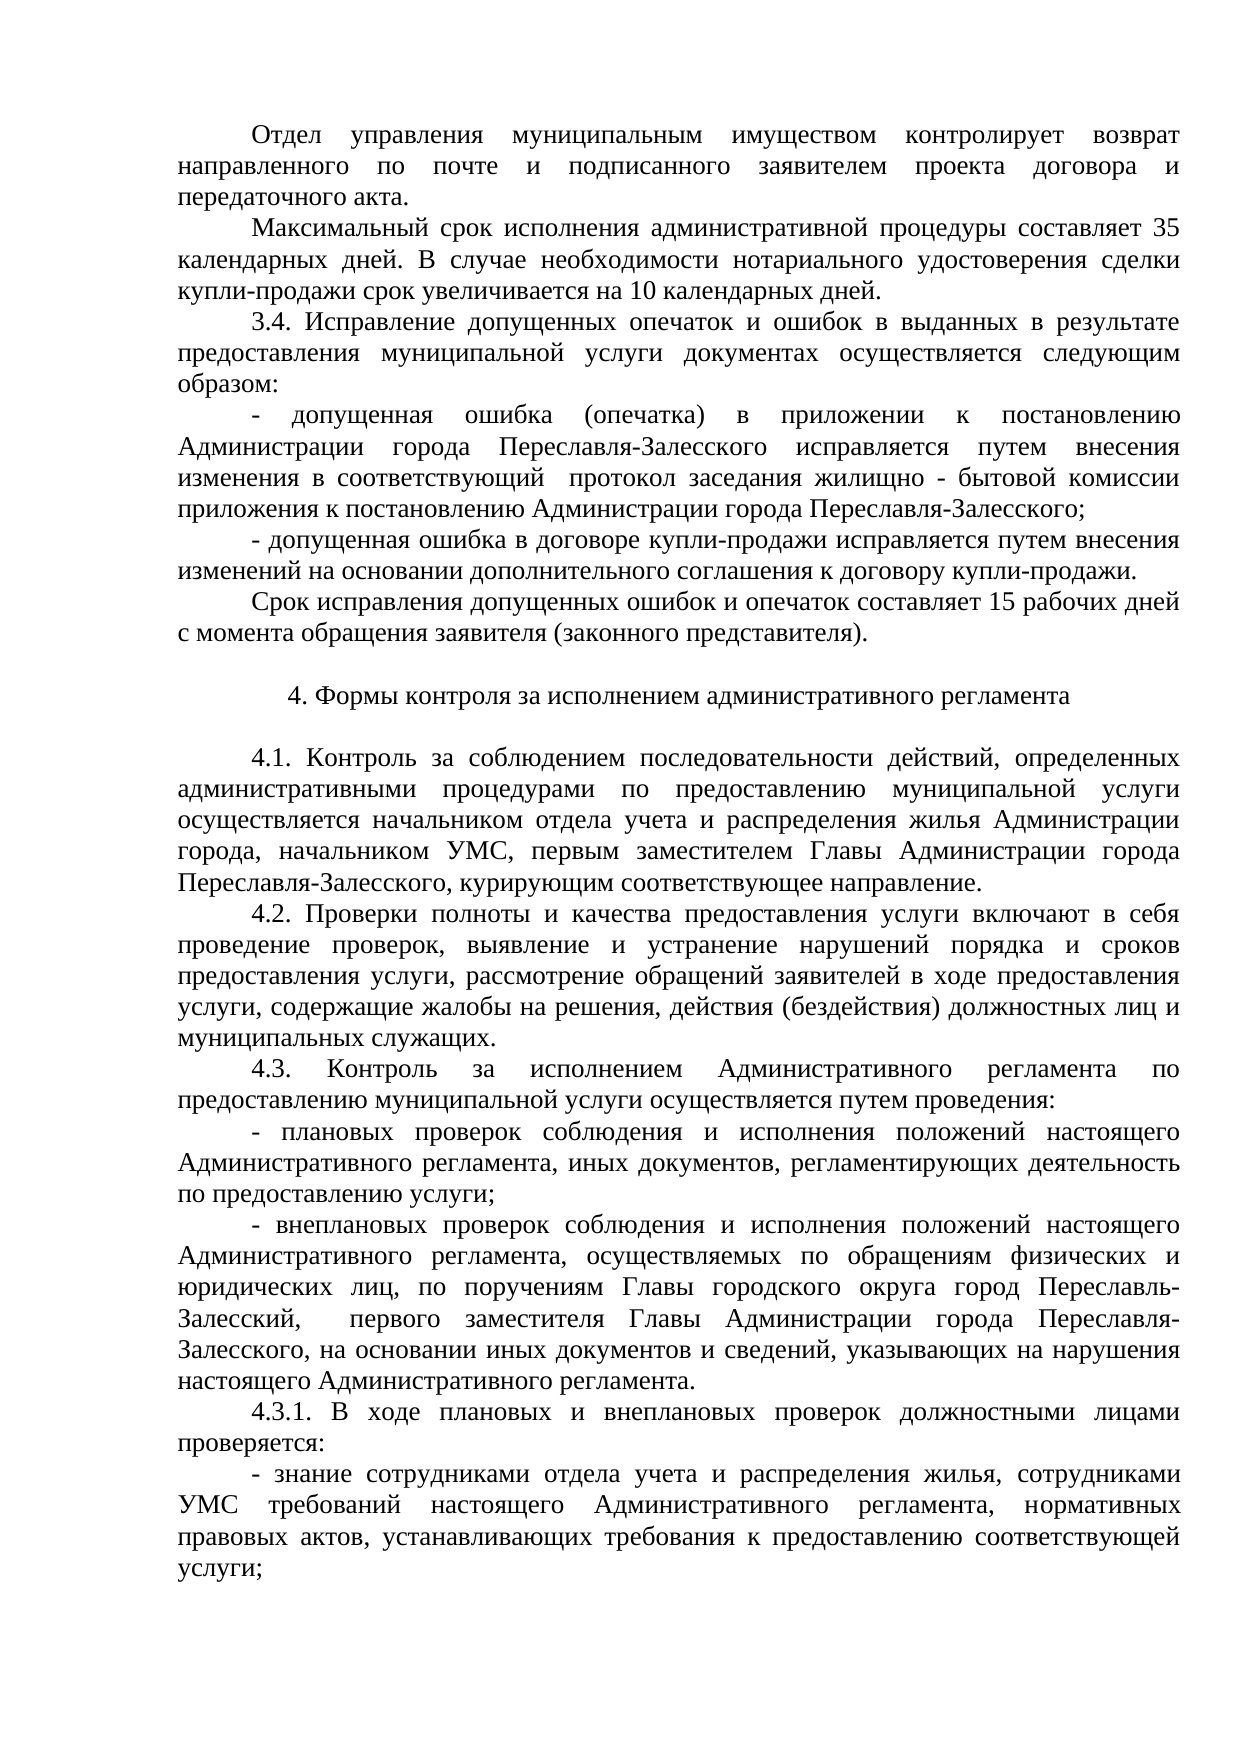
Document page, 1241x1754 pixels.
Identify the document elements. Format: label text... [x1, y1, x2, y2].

text - знание сотрудниками отдела учета и распределения жилья, сотрудниками УМС требований настоящего Административного регламента, нормативных правовых актов, устанавливающих требования к предоставлению соответствующей услуги; [177, 1457, 1181, 1582]
text 4. Формы контроля за исполнением административного регламента [177, 679, 1181, 710]
text 3.4. Исправление допущенных опечаток и ошибок в выданных в результате предоставления муниципальной услуги документах осуществляется следующим образом: [177, 305, 1181, 398]
text Отдел управления муниципальным имуществом контролирует возврат направленного по почте и подписанного заявителем проекта договора и передаточного акта. [177, 118, 1181, 212]
text - допущенная ошибка в договоре купли-продажи исправляется путем внесения изменений на основании дополнительного соглашения к договору купли-продажи. [177, 523, 1181, 585]
text 4.3. Контроль за исполнением Административного регламента по предоставлению муниципальной услуги осуществляется путем проведения: [177, 1052, 1181, 1115]
text 4.2. Проверки полноты и качества предоставления услуги включают в себя проведение проверок, выявление и устранение нарушений порядка и сроков предоставления услуги, рассмотрение обращений заявителей в ходе предоставления услуги, содержащие жалобы на решения, действия (бездействия) должностных лиц и муниципальных служащих. [177, 897, 1181, 1052]
text - плановых проверок соблюдения и исполнения положений настоящего Административного регламента, иных документов, регламентирующих деятельность по предоставлению услуги; [177, 1115, 1181, 1208]
text 4.3.1. В ходе плановых и внеплановых проверок должностными лицами проверяется: [177, 1395, 1181, 1457]
text Максимальный срок исполнения административной процедуры составляет 35 календарных дней. В случае необходимости нотариального удостоверения сделки купли-продажи срок увеличивается на 10 календарных дней. [177, 212, 1181, 305]
text Срок исправления допущенных ошибок и опечаток составляет 15 рабочих дней с момента обращения заявителя (законного представителя). [177, 585, 1181, 648]
text 4.1. Контроль за соблюдением последовательности действий, определенных административными процедурами по предоставлению муниципальной услуги осуществляется начальником отдела учета и распределения жилья Администрации города, начальником УМС, первым заместителем Главы Администрации города Переславля-Залесского, курирующим соответствующее направление. [177, 741, 1181, 897]
text - внеплановых проверок соблюдения и исполнения положений настоящего Административного регламента, осуществляемых по обращениям физических и юридических лиц, по поручениям Главы городского округа город Переславль-Залесский, первого заместителя Главы Администрации города Переславля-Залесского, на основании иных документов и сведений, указывающих на нарушения настоящего Административного регламента. [177, 1208, 1181, 1395]
text - допущенная ошибка (опечатка) в приложении к постановлению Администрации города Переславля-Залесского исправляется путем внесения изменения в соответствующий протокол заседания жилищно - бытовой комиссии приложения к постановлению Администрации города Переславля-Залесского; [177, 398, 1181, 523]
